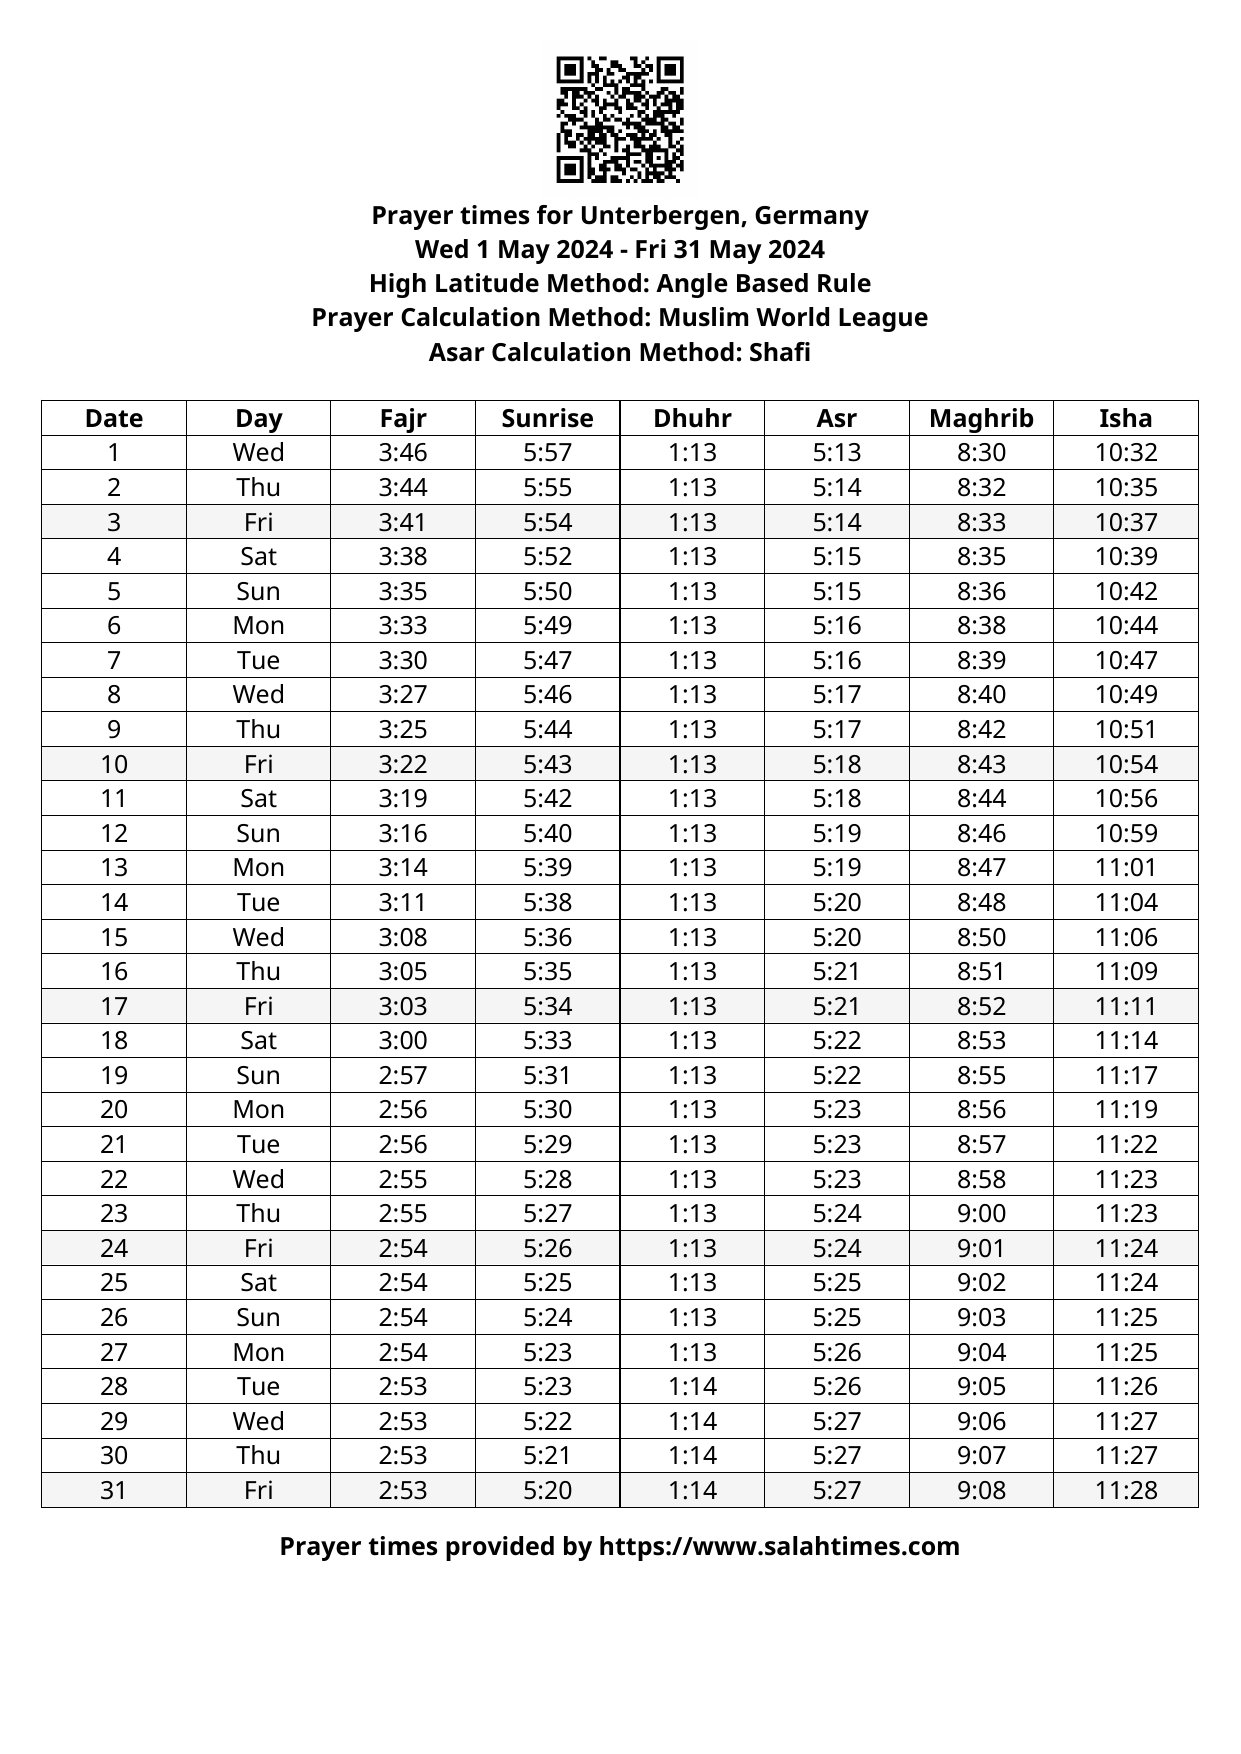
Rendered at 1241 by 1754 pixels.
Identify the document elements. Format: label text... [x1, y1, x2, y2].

table_cell 1:13 [621, 816, 764, 849]
table_cell 1:14 [621, 1404, 764, 1437]
table_cell 2:56 [331, 1093, 475, 1126]
table_cell Thu [187, 470, 330, 504]
table_cell Sat [187, 539, 330, 573]
table_cell 11:26 [1054, 1369, 1198, 1403]
table_cell 11 [42, 781, 186, 815]
table_cell 11:17 [1054, 1058, 1198, 1092]
table_cell 9:08 [910, 1473, 1053, 1507]
table_cell 10:54 [1054, 747, 1198, 780]
table_cell Sat [187, 1024, 330, 1057]
table_cell 8:50 [910, 920, 1053, 953]
table_cell 3:30 [331, 643, 475, 677]
table_cell 8:58 [910, 1162, 1053, 1195]
table_cell 9:06 [910, 1404, 1053, 1437]
table_cell 5:46 [476, 678, 619, 711]
table_cell 2:56 [331, 1127, 475, 1161]
table_cell 5:27 [476, 1196, 619, 1230]
table_cell 5:27 [765, 1473, 909, 1507]
table_cell 23 [42, 1196, 186, 1230]
table_cell 1:13 [621, 436, 764, 469]
table_cell 11:14 [1054, 1024, 1198, 1057]
table_cell 1:13 [621, 747, 764, 780]
table_cell 5:50 [476, 574, 619, 607]
table_header Date [42, 401, 186, 434]
table_cell 5:52 [476, 539, 619, 573]
table_cell 5:19 [765, 851, 909, 884]
table_cell Sun [187, 1058, 330, 1092]
table_cell Tue [187, 643, 330, 677]
table_cell 1:13 [621, 781, 764, 815]
table_cell 1:13 [621, 1266, 764, 1299]
table_cell 8:44 [910, 781, 1053, 815]
table_cell 1:13 [621, 1196, 764, 1230]
table_cell 20 [42, 1093, 186, 1126]
table_cell 10:59 [1054, 816, 1198, 849]
table_cell 31 [42, 1473, 186, 1507]
table_cell 5:14 [765, 505, 909, 538]
table_cell 8:32 [910, 470, 1053, 504]
table_cell 10:51 [1054, 712, 1198, 746]
table_cell 11:24 [1054, 1266, 1198, 1299]
table_cell 1 [42, 436, 186, 469]
table_cell Sat [187, 781, 330, 815]
text Asar Calculation Method: Shafi [42, 334, 1198, 368]
table_cell 2:54 [331, 1266, 475, 1299]
table_cell Thu [187, 954, 330, 988]
table_cell Thu [187, 712, 330, 746]
table_cell 11:25 [1054, 1300, 1198, 1334]
table_cell 8:38 [910, 609, 1053, 642]
table_cell 3:25 [331, 712, 475, 746]
table_header Dhuhr [621, 401, 764, 434]
table_cell 10:32 [1054, 436, 1198, 469]
table_cell 10:39 [1054, 539, 1198, 573]
table_header Fajr [331, 401, 475, 434]
table_cell 14 [42, 885, 186, 919]
table_cell 3:38 [331, 539, 475, 573]
table_cell 5:21 [476, 1439, 619, 1472]
table_cell 5:26 [765, 1335, 909, 1368]
table_cell 5:43 [476, 747, 619, 780]
table_cell 25 [42, 1266, 186, 1299]
table_cell 8:33 [910, 505, 1053, 538]
table_cell 5:20 [476, 1473, 619, 1507]
table_header Isha [1054, 401, 1198, 434]
table_cell Tue [187, 1369, 330, 1403]
table_cell Mon [187, 609, 330, 642]
table_cell 1:13 [621, 1058, 764, 1092]
table_cell 8:43 [910, 747, 1053, 780]
table_cell Mon [187, 1093, 330, 1126]
table_cell 5:38 [476, 885, 619, 919]
table_cell 9:07 [910, 1439, 1053, 1472]
table_cell Wed [187, 920, 330, 953]
table_cell 5:23 [476, 1369, 619, 1403]
table_cell 5:25 [765, 1300, 909, 1334]
table_cell 5:57 [476, 436, 619, 469]
table_cell 11:19 [1054, 1093, 1198, 1126]
table_cell 3:41 [331, 505, 475, 538]
table_cell 1:13 [621, 1093, 764, 1126]
table_cell 2:53 [331, 1404, 475, 1437]
table_cell 11:25 [1054, 1335, 1198, 1368]
table_cell 13 [42, 851, 186, 884]
table_cell 5:23 [765, 1127, 909, 1161]
table_cell 11:04 [1054, 885, 1198, 919]
text Prayer Calculation Method: Muslim World League [42, 300, 1198, 334]
table_header Sunrise [476, 401, 619, 434]
table_cell 5:31 [476, 1058, 619, 1092]
table_cell 1:14 [621, 1439, 764, 1472]
table_cell 1:13 [621, 609, 764, 642]
table_header Maghrib [910, 401, 1053, 434]
picture [542, 41, 699, 198]
table_cell 5:29 [476, 1127, 619, 1161]
table_cell 9:01 [910, 1231, 1053, 1264]
table_cell 5:35 [476, 954, 619, 988]
table_cell 1:13 [621, 574, 764, 607]
table_cell 5:15 [765, 539, 909, 573]
table_cell 5:25 [476, 1266, 619, 1299]
table_cell 5:16 [765, 643, 909, 677]
table_cell 11:23 [1054, 1162, 1198, 1195]
table_cell 1:13 [621, 954, 764, 988]
table_cell 9:03 [910, 1300, 1053, 1334]
table_cell 10:47 [1054, 643, 1198, 677]
table_cell 11:01 [1054, 851, 1198, 884]
table_cell 5:15 [765, 574, 909, 607]
table_cell 5:23 [476, 1335, 619, 1368]
table_cell 10:37 [1054, 505, 1198, 538]
table_cell 11:22 [1054, 1127, 1198, 1161]
table_cell 3:05 [331, 954, 475, 988]
table_cell 8:52 [910, 989, 1053, 1022]
table_cell 5:47 [476, 643, 619, 677]
table_cell 11:23 [1054, 1196, 1198, 1230]
table_cell 1:13 [621, 885, 764, 919]
table_cell 5:17 [765, 712, 909, 746]
table_cell 1:13 [621, 678, 764, 711]
table_header Asr [765, 401, 909, 434]
table_cell 3:16 [331, 816, 475, 849]
table_cell Fri [187, 989, 330, 1022]
table_cell Fri [187, 1231, 330, 1264]
table_cell 5:16 [765, 609, 909, 642]
table_cell 5:22 [765, 1024, 909, 1057]
table_cell 10:35 [1054, 470, 1198, 504]
table_cell 9 [42, 712, 186, 746]
table_cell 5:24 [765, 1196, 909, 1230]
table_cell 9:02 [910, 1266, 1053, 1299]
table_cell Sat [187, 1266, 330, 1299]
table_cell 5:54 [476, 505, 619, 538]
table_cell Mon [187, 1335, 330, 1368]
table_cell 1:13 [621, 643, 764, 677]
table_cell 8:55 [910, 1058, 1053, 1092]
table_cell 5:26 [476, 1231, 619, 1264]
table_cell 1:13 [621, 1127, 764, 1161]
table_cell 5:22 [765, 1058, 909, 1092]
table_cell Wed [187, 436, 330, 469]
table_cell Tue [187, 885, 330, 919]
table_cell 5:21 [765, 989, 909, 1022]
table_cell 5:34 [476, 989, 619, 1022]
table_cell 5:24 [765, 1231, 909, 1264]
table_cell Sun [187, 574, 330, 607]
table_cell Thu [187, 1196, 330, 1230]
table_cell 3:14 [331, 851, 475, 884]
text Prayer times for Unterbergen, Germany [42, 198, 1198, 232]
table_cell 10:42 [1054, 574, 1198, 607]
table_cell 5:42 [476, 781, 619, 815]
table_cell 21 [42, 1127, 186, 1161]
table_cell 15 [42, 920, 186, 953]
table_cell 16 [42, 954, 186, 988]
table_cell 5:25 [765, 1266, 909, 1299]
text Wed 1 May 2024 - Fri 31 May 2024 [42, 232, 1198, 266]
table_cell 5:30 [476, 1093, 619, 1126]
table_cell Mon [187, 851, 330, 884]
table_cell 5:33 [476, 1024, 619, 1057]
table_cell 11:06 [1054, 920, 1198, 953]
table_cell 10:44 [1054, 609, 1198, 642]
table_cell 5 [42, 574, 186, 607]
table_cell Wed [187, 1404, 330, 1437]
table_cell 22 [42, 1162, 186, 1195]
table_cell 5:36 [476, 920, 619, 953]
table_cell 8:42 [910, 712, 1053, 746]
table_cell Wed [187, 678, 330, 711]
table_cell 1:13 [621, 505, 764, 538]
table_cell 5:22 [476, 1404, 619, 1437]
table_cell 3:00 [331, 1024, 475, 1057]
table_cell 8:46 [910, 816, 1053, 849]
table_cell 8:57 [910, 1127, 1053, 1161]
table_cell 1:13 [621, 920, 764, 953]
table_cell 5:19 [765, 816, 909, 849]
table_cell 30 [42, 1439, 186, 1472]
table_cell 17 [42, 989, 186, 1022]
table_cell Fri [187, 1473, 330, 1507]
table_cell 1:14 [621, 1369, 764, 1403]
table_cell 1:13 [621, 539, 764, 573]
table_cell Fri [187, 505, 330, 538]
table_cell 11:24 [1054, 1231, 1198, 1264]
table_cell 2:53 [331, 1439, 475, 1472]
table_cell 29 [42, 1404, 186, 1437]
table_cell 24 [42, 1231, 186, 1264]
table_cell 5:18 [765, 781, 909, 815]
table_cell 2:54 [331, 1335, 475, 1368]
table_cell 2:55 [331, 1196, 475, 1230]
table_cell 5:20 [765, 920, 909, 953]
table_cell 11:27 [1054, 1439, 1198, 1472]
table_cell 3:27 [331, 678, 475, 711]
table_cell 1:13 [621, 1335, 764, 1368]
table_cell 5:21 [765, 954, 909, 988]
table_cell 8:48 [910, 885, 1053, 919]
table_cell 18 [42, 1024, 186, 1057]
table_cell Sun [187, 816, 330, 849]
table_cell 9:00 [910, 1196, 1053, 1230]
table_cell 9:05 [910, 1369, 1053, 1403]
table_cell 7 [42, 643, 186, 677]
table_cell 5:17 [765, 678, 909, 711]
table_cell 19 [42, 1058, 186, 1092]
table_cell 5:23 [765, 1162, 909, 1195]
text Prayer times provided by https://www.salahtimes.com [42, 1528, 1198, 1563]
table_cell 27 [42, 1335, 186, 1368]
table_cell Tue [187, 1127, 330, 1161]
table_cell 8:53 [910, 1024, 1053, 1057]
table_cell 5:55 [476, 470, 619, 504]
table_cell 11:28 [1054, 1473, 1198, 1507]
table_cell 3:03 [331, 989, 475, 1022]
table_cell Sun [187, 1300, 330, 1334]
table_cell 8 [42, 678, 186, 711]
table_cell 3:44 [331, 470, 475, 504]
table_cell 28 [42, 1369, 186, 1403]
table_cell 2:57 [331, 1058, 475, 1092]
table_cell 11:11 [1054, 989, 1198, 1022]
table_cell 5:18 [765, 747, 909, 780]
table_cell 2:55 [331, 1162, 475, 1195]
table_cell 8:30 [910, 436, 1053, 469]
table_cell 10 [42, 747, 186, 780]
text High Latitude Method: Angle Based Rule [42, 266, 1198, 300]
table_cell 3 [42, 505, 186, 538]
table_cell 1:13 [621, 470, 764, 504]
table_cell 1:13 [621, 851, 764, 884]
table_cell 8:39 [910, 643, 1053, 677]
table_cell 1:13 [621, 1024, 764, 1057]
table_cell 5:14 [765, 470, 909, 504]
table_cell Thu [187, 1439, 330, 1472]
table_cell 5:28 [476, 1162, 619, 1195]
table_cell 3:11 [331, 885, 475, 919]
table_cell 2:54 [331, 1231, 475, 1264]
table_cell 1:13 [621, 712, 764, 746]
table_cell 4 [42, 539, 186, 573]
table_cell 8:47 [910, 851, 1053, 884]
table_cell 10:49 [1054, 678, 1198, 711]
table_cell 8:35 [910, 539, 1053, 573]
table_cell Wed [187, 1162, 330, 1195]
table_cell 1:13 [621, 1162, 764, 1195]
table_cell 1:13 [621, 1231, 764, 1264]
table_cell 11:27 [1054, 1404, 1198, 1437]
table_cell 2 [42, 470, 186, 504]
table_cell 3:22 [331, 747, 475, 780]
table_cell 5:20 [765, 885, 909, 919]
table_header Day [187, 401, 330, 434]
table_cell 5:49 [476, 609, 619, 642]
table_cell 26 [42, 1300, 186, 1334]
table_cell 5:27 [765, 1404, 909, 1437]
table_cell 8:40 [910, 678, 1053, 711]
table_cell 5:24 [476, 1300, 619, 1334]
table_cell 5:13 [765, 436, 909, 469]
table_cell 1:13 [621, 1300, 764, 1334]
table_cell 9:04 [910, 1335, 1053, 1368]
table_cell 2:53 [331, 1369, 475, 1403]
table_cell 11:09 [1054, 954, 1198, 988]
table_cell 2:53 [331, 1473, 475, 1507]
table_cell 8:56 [910, 1093, 1053, 1126]
table_cell 5:39 [476, 851, 619, 884]
table_cell 5:40 [476, 816, 619, 849]
table_cell 5:27 [765, 1439, 909, 1472]
table_cell 8:36 [910, 574, 1053, 607]
table_cell 5:23 [765, 1093, 909, 1126]
table_cell 3:08 [331, 920, 475, 953]
table_cell 6 [42, 609, 186, 642]
table_cell 5:26 [765, 1369, 909, 1403]
table_cell 12 [42, 816, 186, 849]
table_cell 3:46 [331, 436, 475, 469]
table_cell 3:19 [331, 781, 475, 815]
table_cell 1:13 [621, 989, 764, 1022]
table_cell 1:14 [621, 1473, 764, 1507]
table_cell Fri [187, 747, 330, 780]
table_cell 8:51 [910, 954, 1053, 988]
table_cell 2:54 [331, 1300, 475, 1334]
table_cell 3:35 [331, 574, 475, 607]
table_cell 3:33 [331, 609, 475, 642]
table_cell 10:56 [1054, 781, 1198, 815]
table_cell 5:44 [476, 712, 619, 746]
